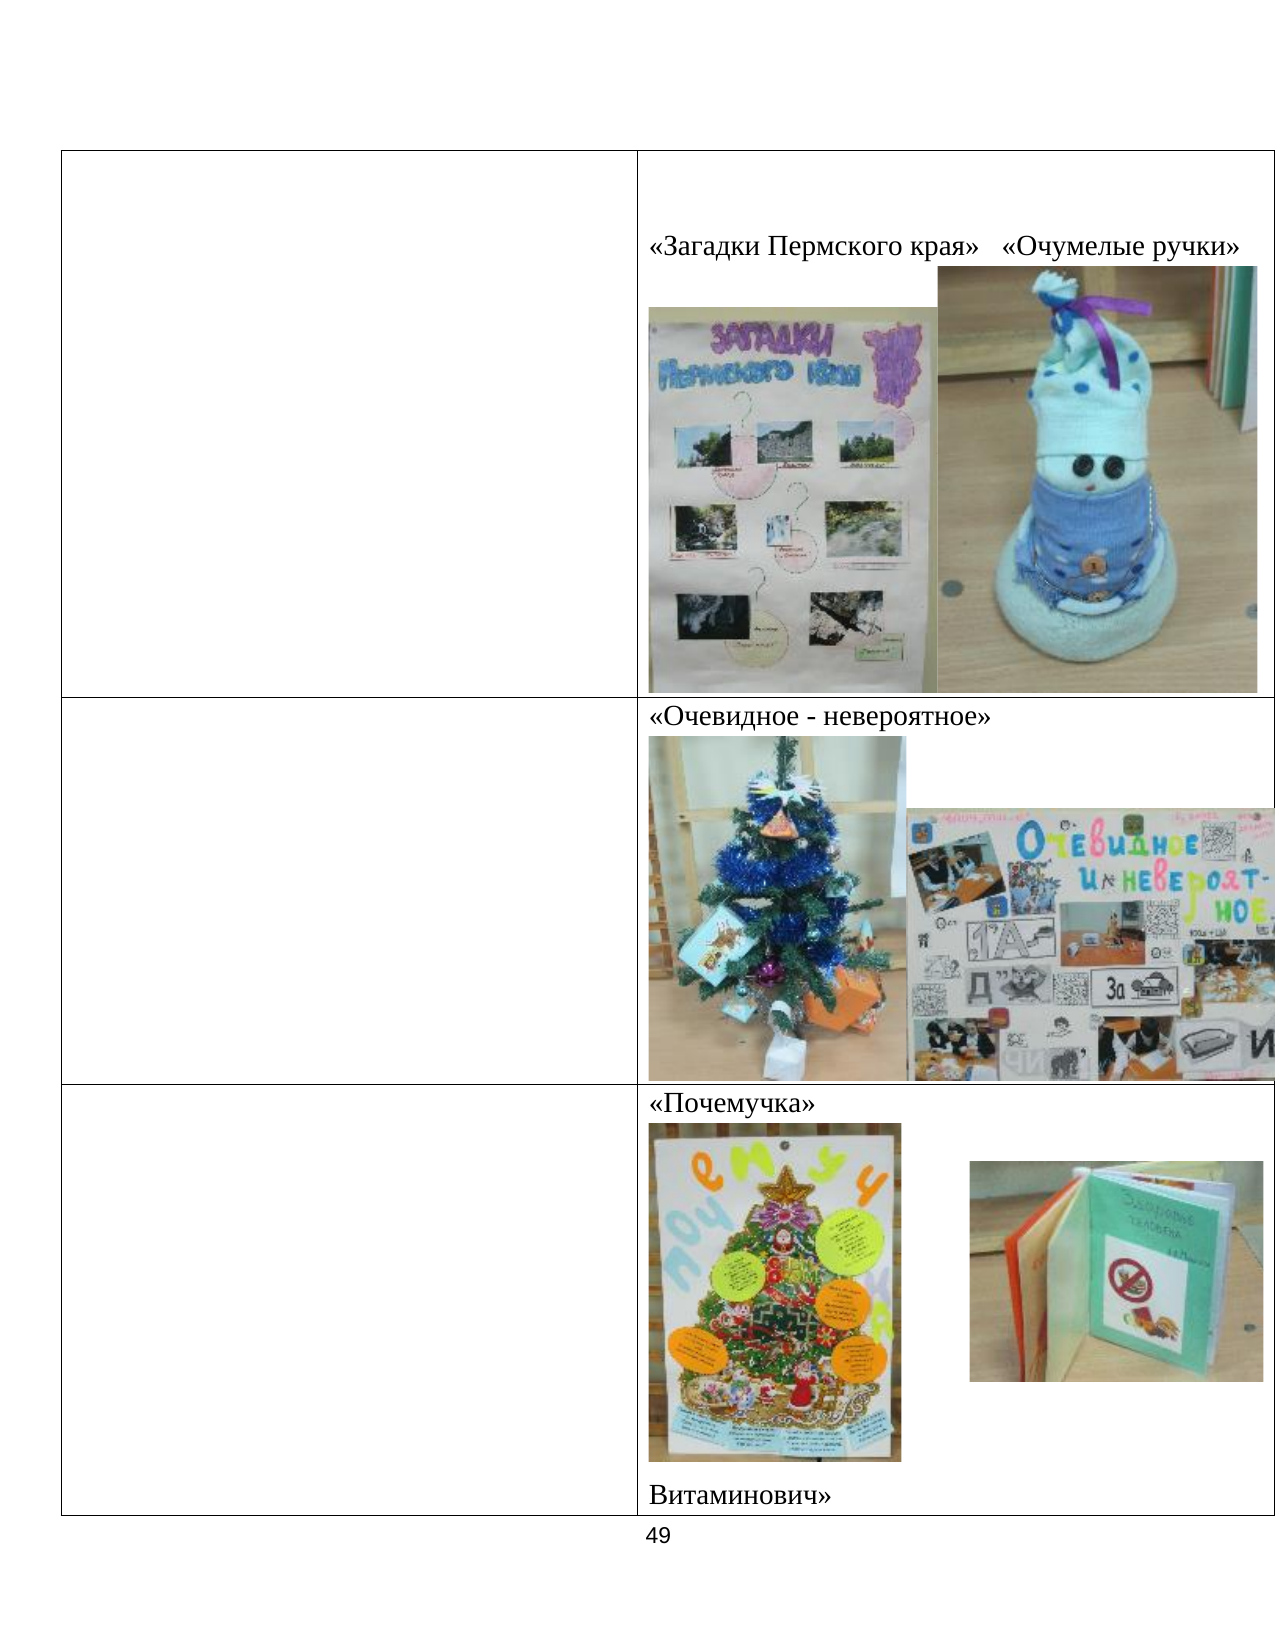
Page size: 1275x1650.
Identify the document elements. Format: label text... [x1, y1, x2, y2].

picture [969, 1161, 1263, 1380]
table_cell «Очевидное - невероятное» [638, 698, 1274, 1084]
picture [648, 266, 1258, 693]
picture [648, 736, 1275, 1081]
table_cell [62, 698, 637, 1084]
table_cell «Загадки Пермского края» «Очумелые ручки» [638, 151, 1274, 697]
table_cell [638, 1085, 1274, 1515]
table_cell [62, 1085, 637, 1515]
picture [648, 1123, 902, 1462]
